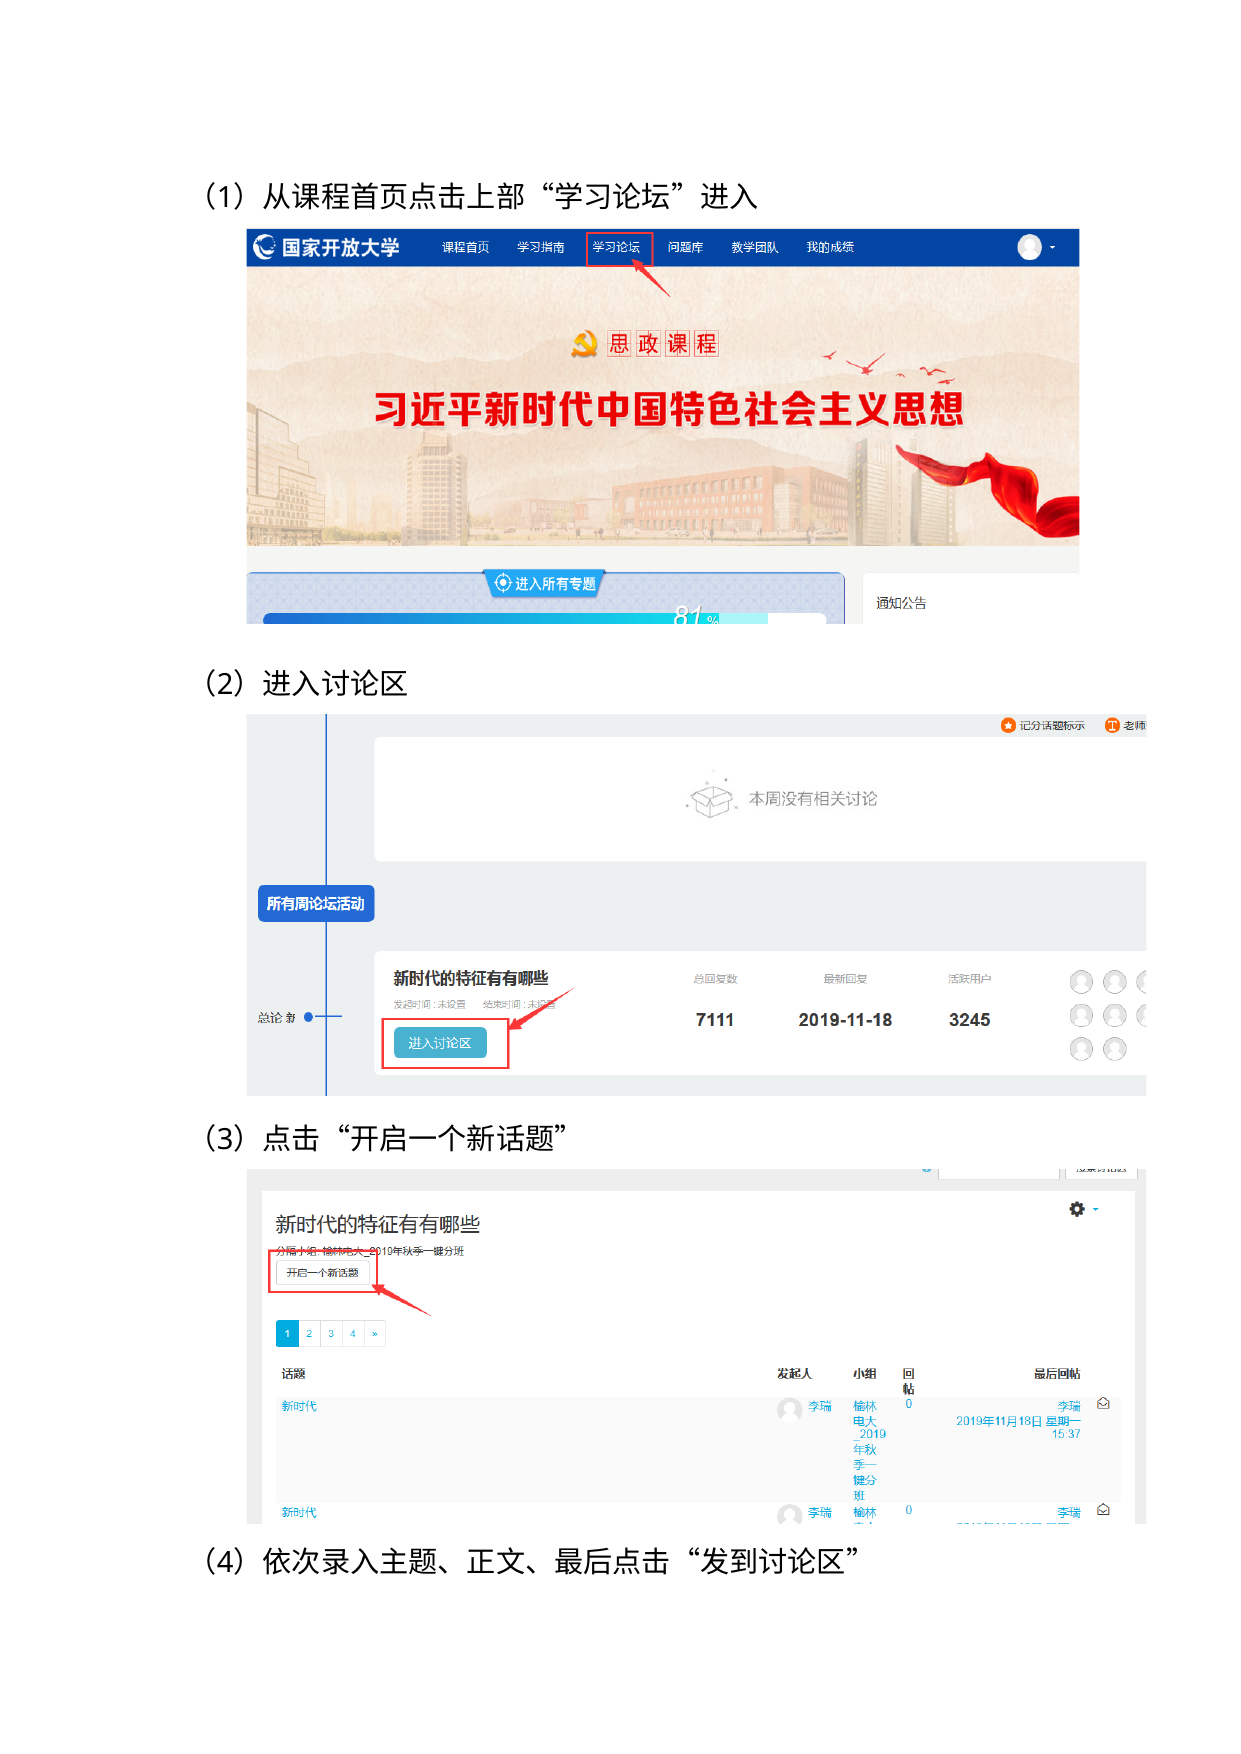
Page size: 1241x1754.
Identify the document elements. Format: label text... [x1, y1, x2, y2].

picture [246, 1169, 1147, 1524]
text （2）进入讨论区 [187, 649, 1053, 714]
text （4）依次录入主题、正文、最后点击“发到讨论区” [187, 1527, 1053, 1592]
picture [246, 714, 1147, 1096]
picture [246, 227, 1080, 624]
text （3）点击“开启一个新话题” [187, 1104, 1053, 1169]
list （1）从课程首页点击上部“学习论坛”进入 [187, 162, 1053, 227]
